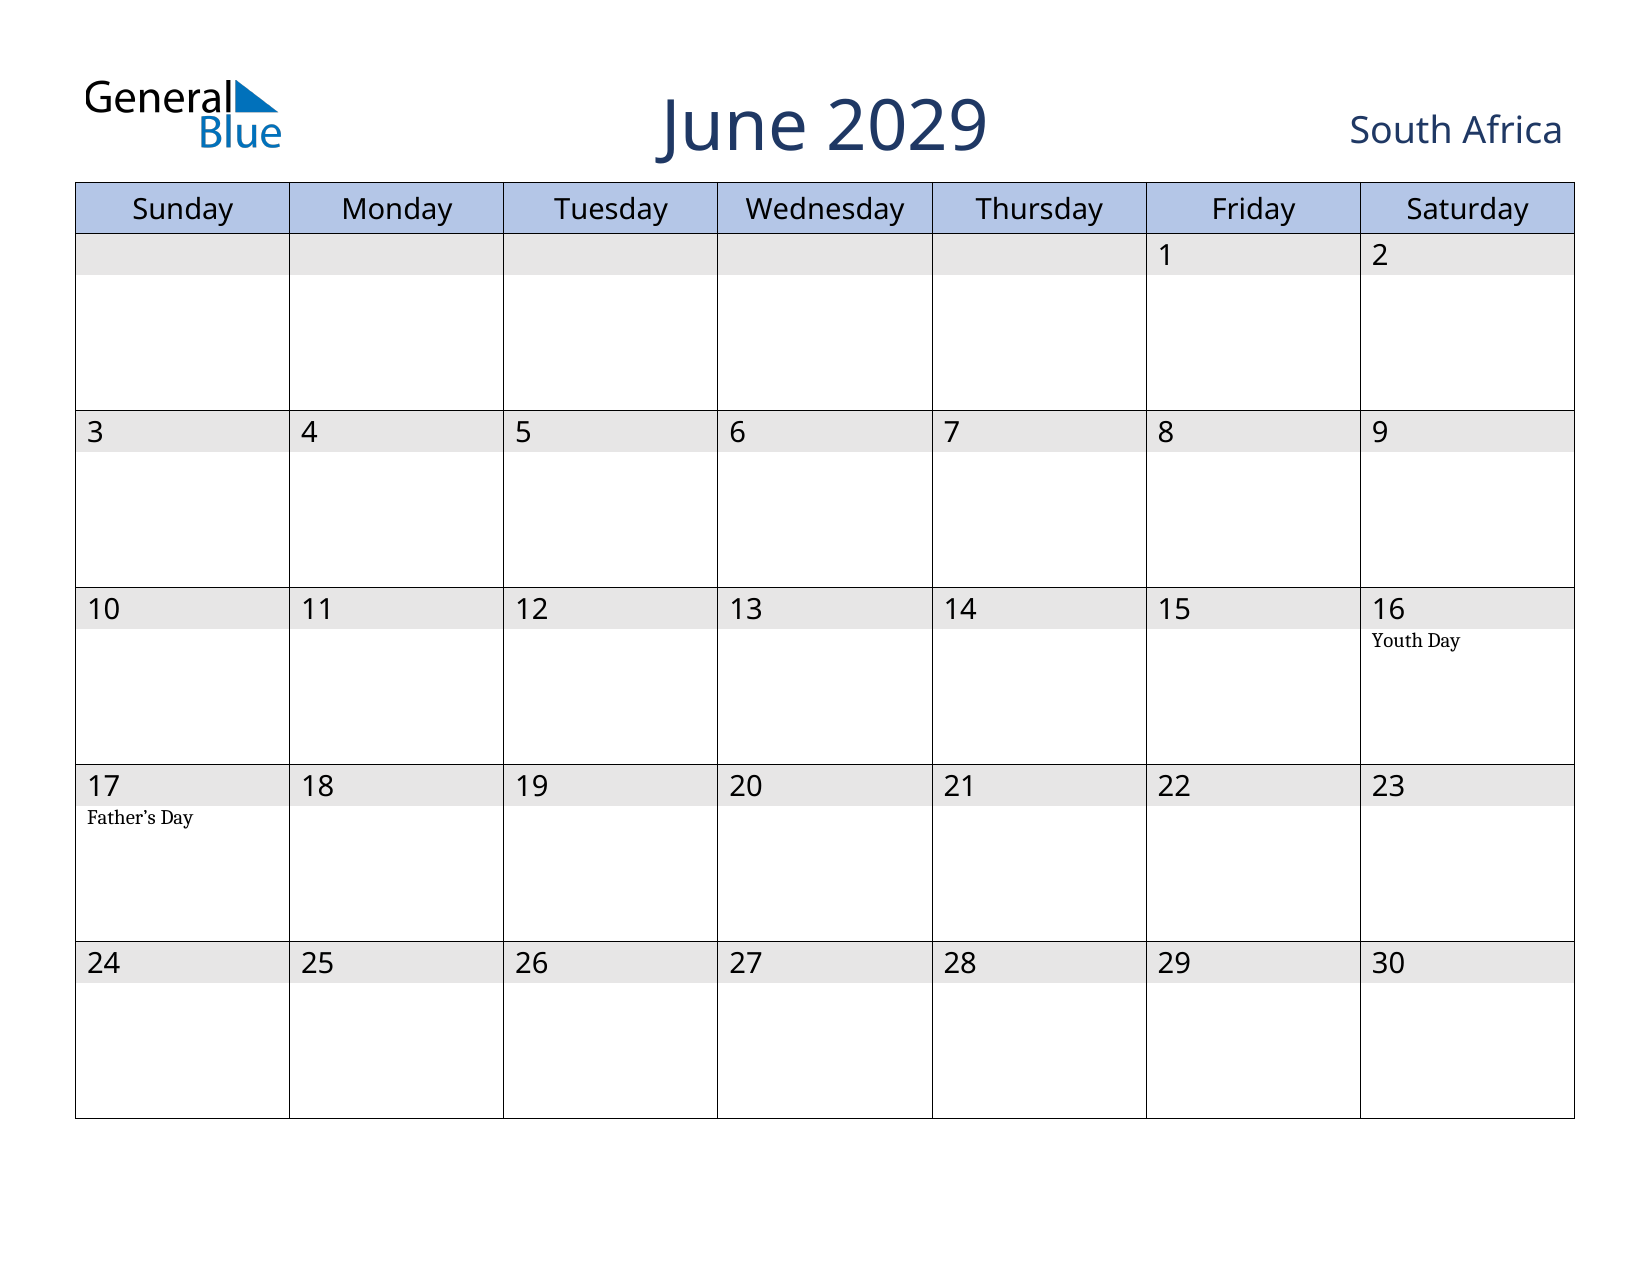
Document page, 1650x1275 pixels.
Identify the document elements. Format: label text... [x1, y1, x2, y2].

table_cell 6 [718, 411, 932, 452]
table_cell Father’s Day [76, 806, 289, 941]
table_cell [76, 983, 289, 1118]
table_cell 14 [933, 588, 1146, 629]
table_cell 15 [1147, 588, 1360, 629]
table_cell [504, 806, 717, 941]
table_cell [933, 806, 1146, 941]
table_cell [504, 629, 717, 764]
table_cell 28 [933, 942, 1146, 983]
table_cell Youth Day [1361, 629, 1574, 764]
table_cell 4 [290, 411, 503, 452]
table_cell Saturday [1361, 183, 1574, 233]
table_cell 26 [504, 942, 717, 983]
table_cell [1147, 452, 1360, 587]
table_cell [290, 234, 503, 275]
table_cell 11 [290, 588, 503, 629]
table_cell 29 [1147, 942, 1360, 983]
table_cell Friday [1147, 183, 1360, 233]
table_cell [1361, 806, 1574, 941]
table_cell [1147, 806, 1360, 941]
table_cell [290, 806, 503, 941]
table_cell 10 [76, 588, 289, 629]
table_cell 17 [76, 765, 289, 806]
table_cell [718, 806, 932, 941]
table_cell 1 [1147, 234, 1360, 275]
table_cell 5 [504, 411, 717, 452]
table_cell Thursday [933, 183, 1146, 233]
table_cell [718, 629, 932, 764]
table_cell Wednesday [718, 183, 932, 233]
table_cell Sunday [76, 183, 289, 233]
table_cell [290, 983, 503, 1118]
table_cell [76, 629, 289, 764]
table_cell [290, 629, 503, 764]
table_cell [718, 275, 932, 410]
table_cell [504, 983, 717, 1118]
table_header South Africa [1146, 75, 1574, 182]
table_cell [76, 452, 289, 587]
table_cell 2 [1361, 234, 1574, 275]
table_cell Monday [290, 183, 503, 233]
table_cell 20 [718, 765, 932, 806]
table_cell [933, 452, 1146, 587]
table_cell 24 [76, 942, 289, 983]
table_cell 19 [504, 765, 717, 806]
table_cell [718, 983, 932, 1118]
table_cell [76, 275, 289, 410]
table_cell [1361, 983, 1574, 1118]
table_cell [504, 452, 717, 587]
table_cell [933, 983, 1146, 1118]
table_cell 3 [76, 411, 289, 452]
table_cell 8 [1147, 411, 1360, 452]
table_cell 22 [1147, 765, 1360, 806]
table_cell [933, 275, 1146, 410]
table_cell 27 [718, 942, 932, 983]
table_cell [718, 452, 932, 587]
table_cell [1361, 275, 1574, 410]
table_cell 12 [504, 588, 717, 629]
table_cell [290, 452, 503, 587]
table_cell 16 [1361, 588, 1574, 629]
table_cell 13 [718, 588, 932, 629]
table_cell [718, 234, 932, 275]
table_header [76, 75, 503, 182]
table_cell 30 [1361, 942, 1574, 983]
table_cell [1147, 983, 1360, 1118]
table_cell [504, 234, 717, 275]
table_cell [76, 234, 289, 275]
table_cell [1147, 275, 1360, 410]
table_cell [933, 234, 1146, 275]
table_cell [1361, 452, 1574, 587]
table_cell 18 [290, 765, 503, 806]
table_cell 9 [1361, 411, 1574, 452]
table_cell 25 [290, 942, 503, 983]
table_header June 2029 [504, 75, 1146, 182]
picture [86, 80, 281, 148]
table_cell Tuesday [504, 183, 717, 233]
table_cell 23 [1361, 765, 1574, 806]
table_cell 7 [933, 411, 1146, 452]
table_cell [1147, 629, 1360, 764]
table_cell 21 [933, 765, 1146, 806]
table_cell [290, 275, 503, 410]
table_cell [933, 629, 1146, 764]
table_cell [504, 275, 717, 410]
